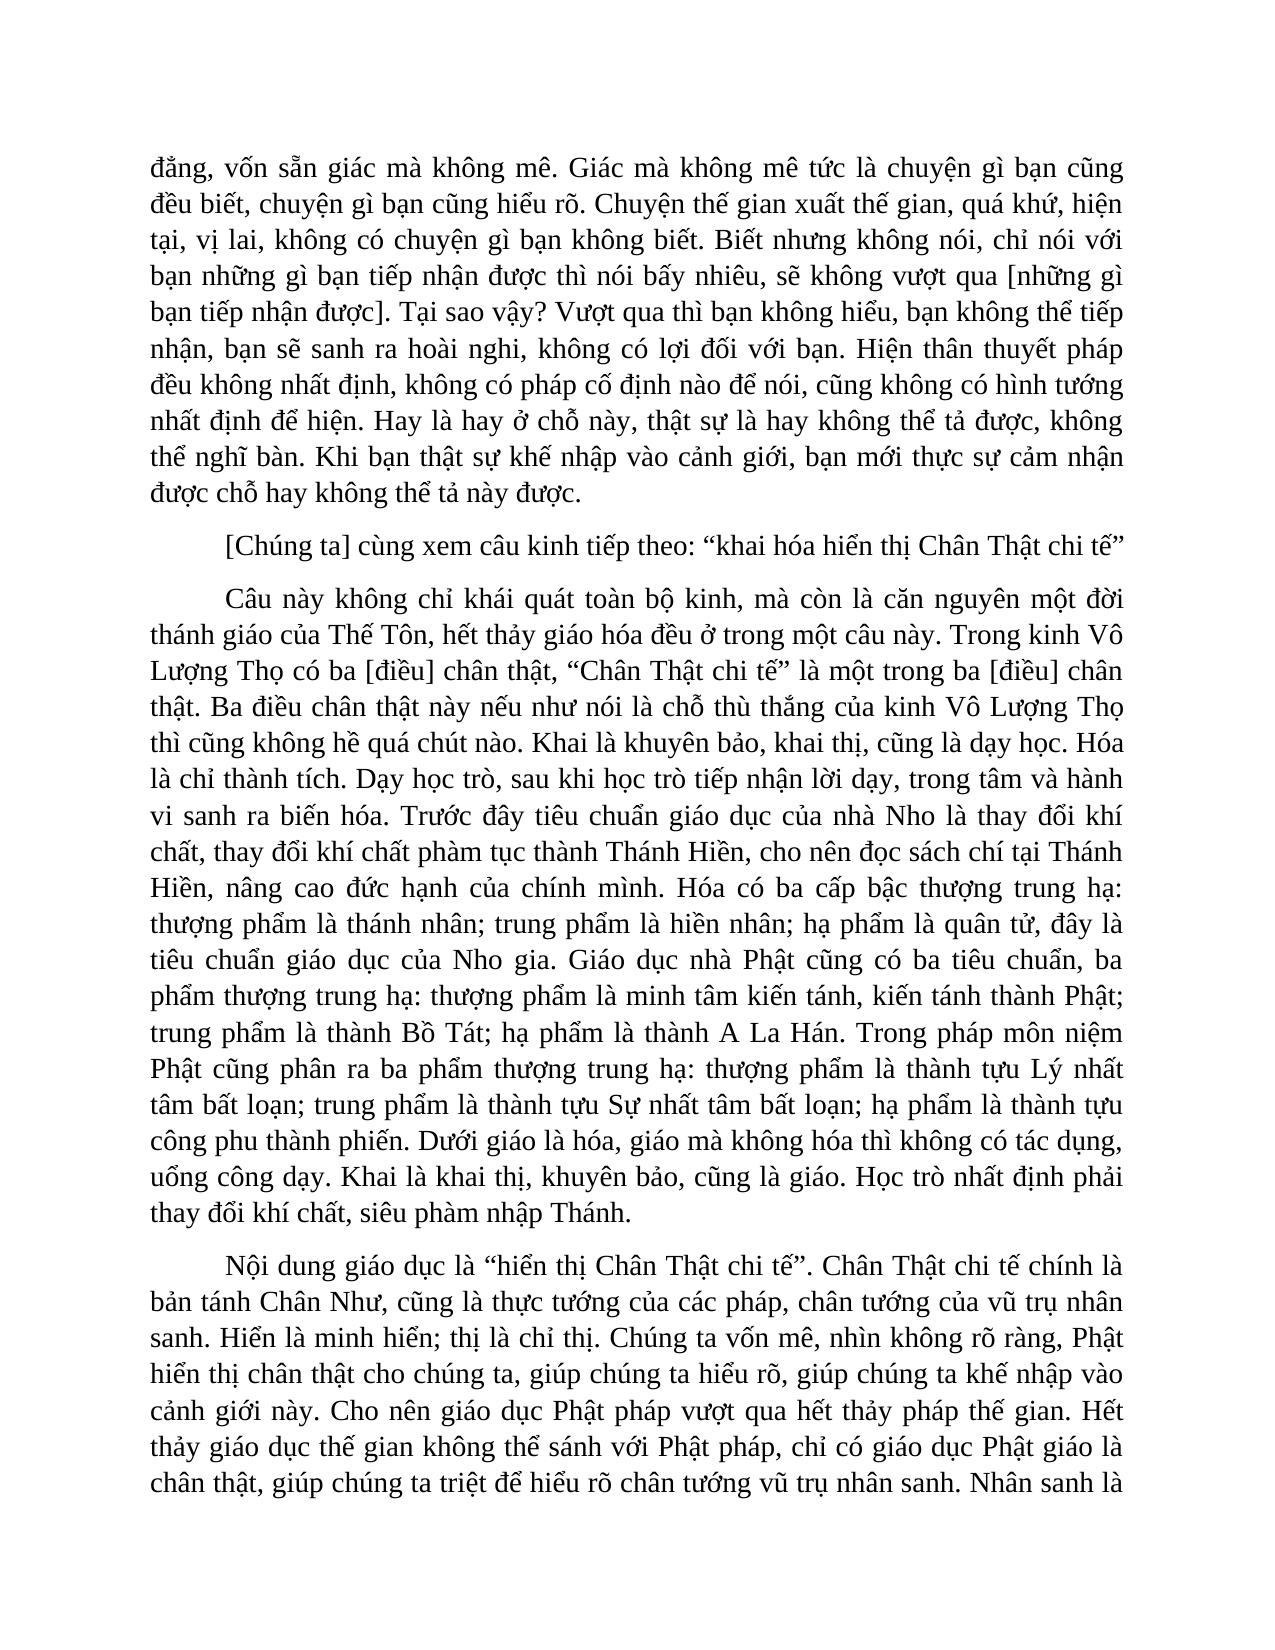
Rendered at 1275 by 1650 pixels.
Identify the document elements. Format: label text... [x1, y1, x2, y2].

text Câu này không chỉ khái quát toàn bộ kinh, mà còn là căn nguyên một đời thánh giáo của Thế Tôn, hết thảy giáo hóa đều ở trong một câu này. Trong kinh Vô Lượng Thọ có ba [điều] chân thật, “Chân Thật chi tế” là một trong ba [điều] chân thật. Ba điều chân thật này nếu như nói là chỗ thù thắng của kinh Vô Lượng Thọ thì cũng không hề quá chút nào. Khai là khuyên bảo, khai thị, cũng là dạy học. Hóa là chỉ thành tích. Dạy học trò, sau khi học trò tiếp nhận lời dạy, trong tâm và hành vi sanh ra biến hóa. Trước đây tiêu chuẩn giáo dục của nhà Nho là thay đổi khí chất, thay đổi khí chất phàm tục thành Thánh Hiền, cho nên đọc sách chí tại Thánh Hiền, nâng cao đức hạnh của chính mình. Hóa có ba cấp bậc thượng trung hạ: thượng phẩm là thánh nhân; trung phẩm là hiền nhân; hạ phẩm là quân tử, đây là tiêu chuẩn giáo dục của Nho gia. Giáo dục nhà Phật cũng có ba tiêu chuẩn, ba phẩm thượng trung hạ: thượng phẩm là minh tâm kiến tánh, kiến tánh thành Phật; trung phẩm là thành Bồ Tát; hạ phẩm là thành A La Hán. Trong pháp môn niệm Phật cũng phân ra ba phẩm thượng trung hạ: thượng phẩm là thành tựu Lý nhất tâm bất loạn; trung phẩm là thành tựu Sự nhất tâm bất loạn; hạ phẩm là thành tựu công phu thành phiến. Dưới giáo là hóa, giáo mà không hóa thì không có tác dụng, uổng công dạy. Khai là khai thị, khuyên bảo, cũng là giáo. Học trò nhất định phải thay đổi khí chất, siêu phàm nhập Thánh. [150, 581, 1125, 1229]
text [Chúng ta] cùng xem câu kinh tiếp theo: “khai hóa hiển thị Chân Thật chi tế” [150, 528, 1125, 562]
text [150, 150, 1125, 509]
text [150, 1248, 1125, 1499]
